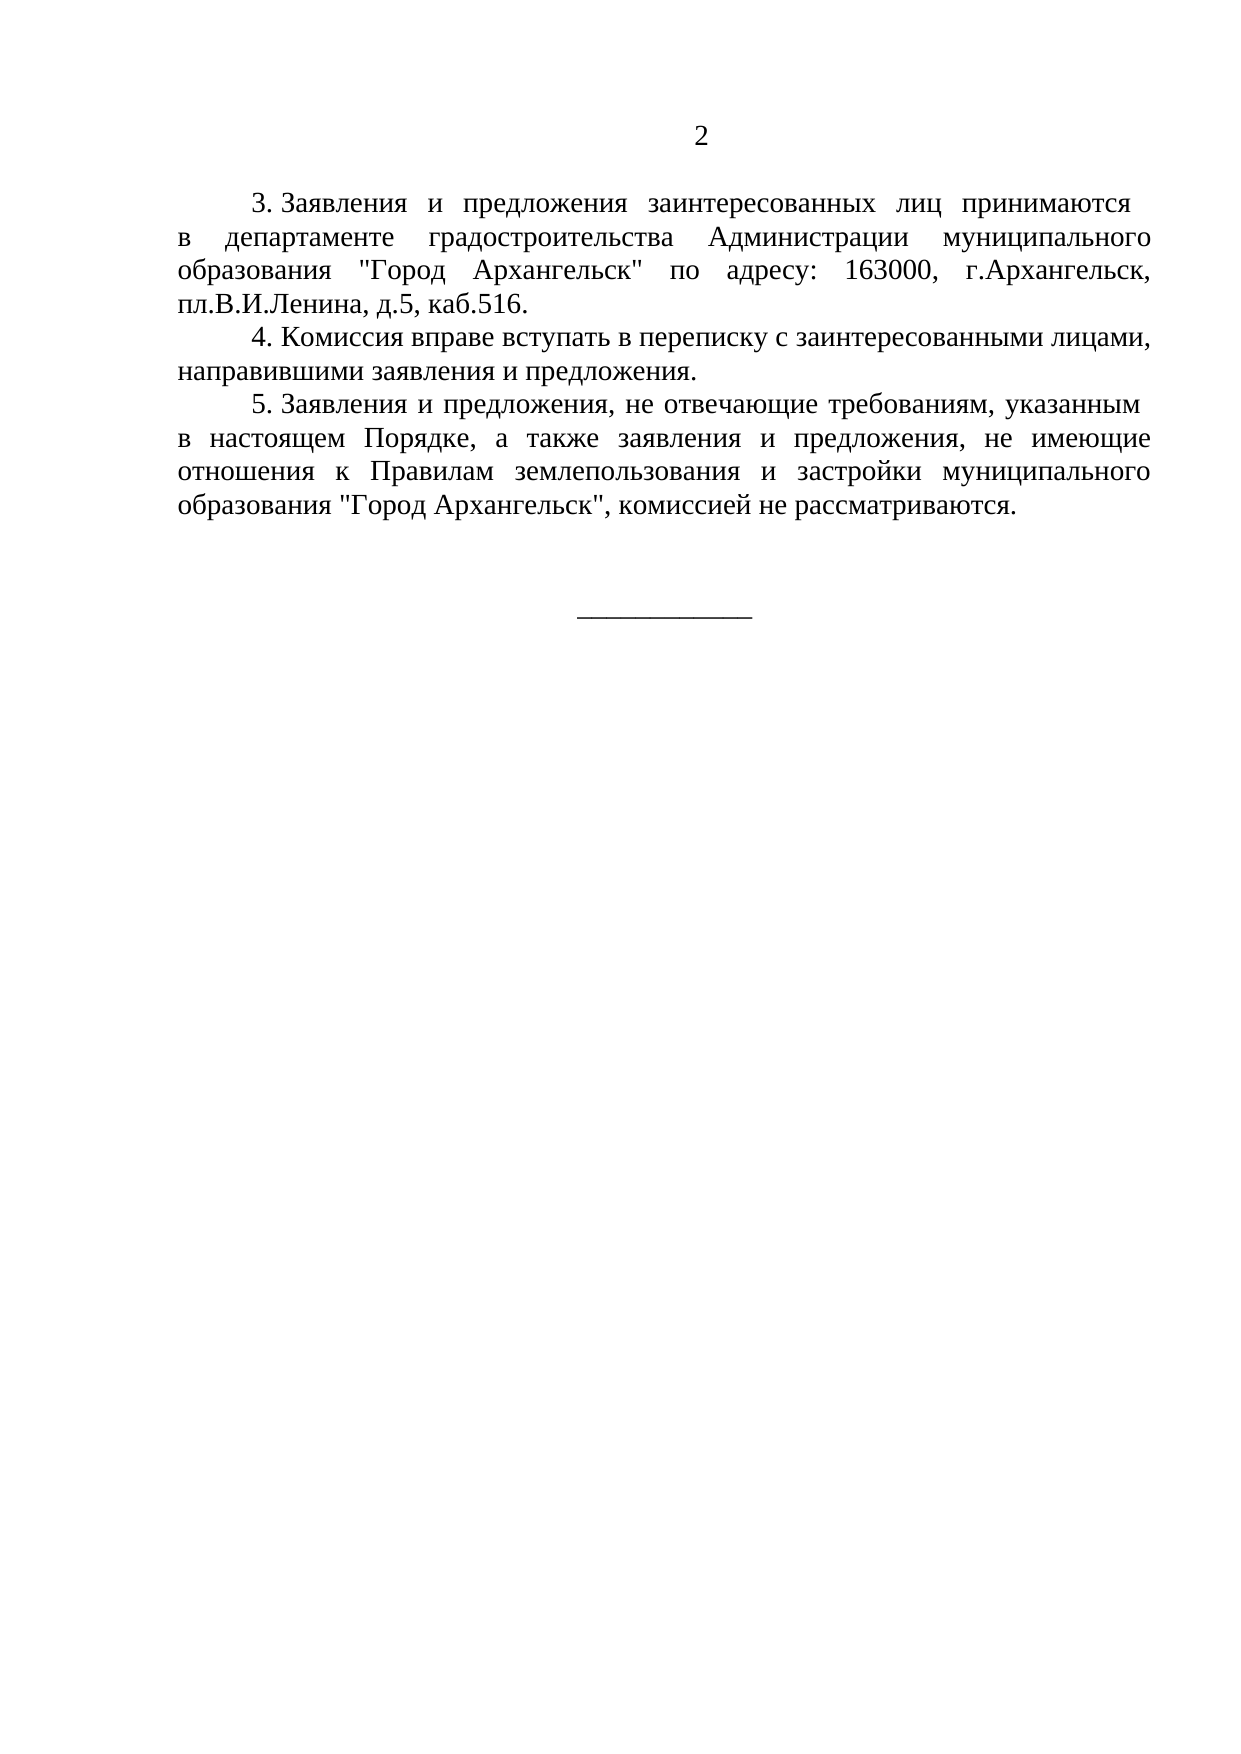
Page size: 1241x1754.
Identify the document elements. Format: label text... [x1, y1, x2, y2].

text 5. Заявления и предложения, не отвечающие требованиям, указанным в настоящем Порядке, а также заявления и предложения, не имеющие отношения к Правилам землепользования и застройки муниципального образования "Город Архангельск", комиссией не рассматриваются. [177, 386, 1152, 521]
text 2 [177, 118, 1152, 152]
text 4. Комиссия вправе вступать в переписку с заинтересованными лицами, направившими заявления и предложения. [177, 319, 1152, 386]
text 3. Заявления и предложения заинтересованных лиц принимаются в департаменте градостроительства Администрации муниципального образования "Город Архангельск" по адресу: 163000, г.Архангельск, пл.В.И.Ленина, д.5, каб.516. [177, 185, 1152, 319]
text ____________ [177, 588, 1152, 621]
